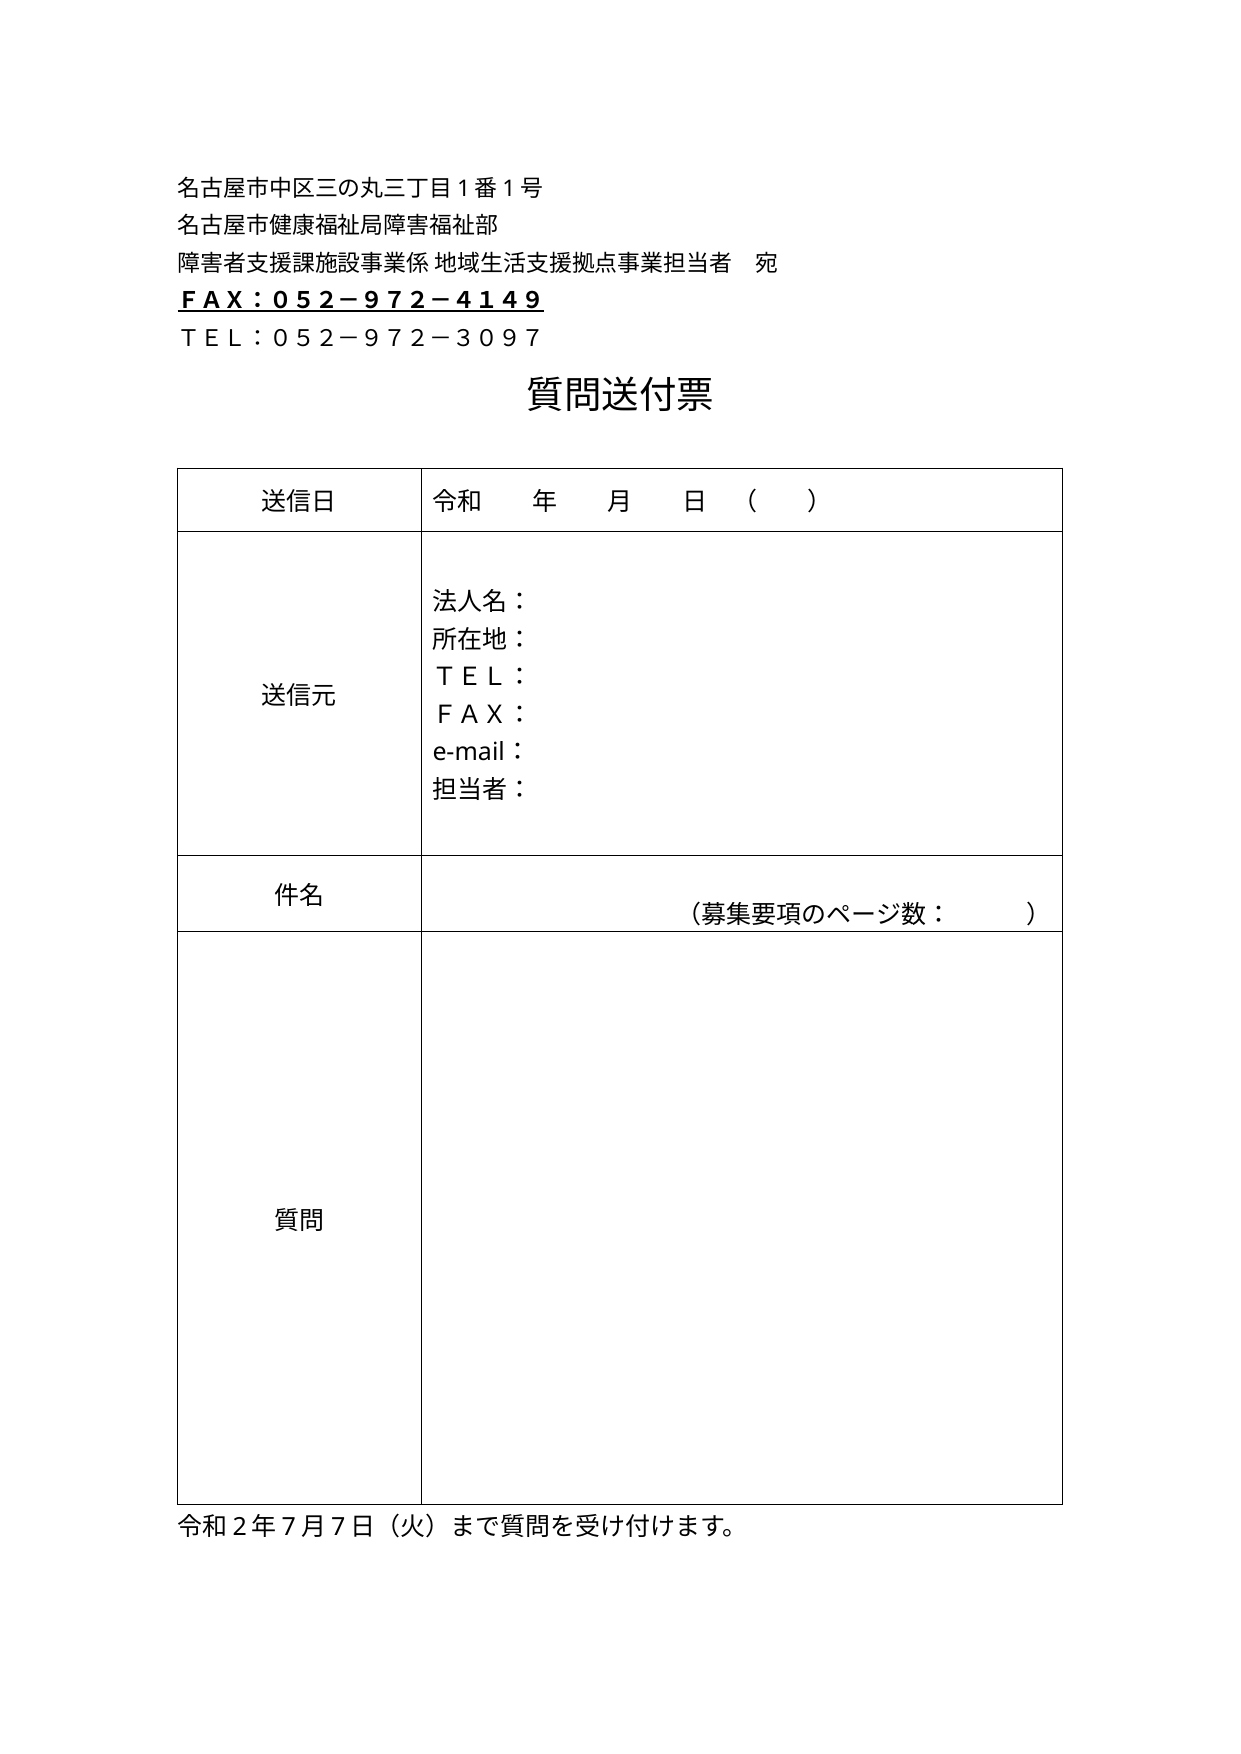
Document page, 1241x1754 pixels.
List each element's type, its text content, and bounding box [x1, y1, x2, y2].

text 名古屋市中区三の丸三丁目1番1号 [177, 167, 1063, 205]
table_cell （募集要項のページ数： ） [422, 856, 1062, 931]
text 令和2年7月7日（火）まで質問を受け付けます。 [177, 1505, 1063, 1543]
table_cell 件名 [178, 856, 421, 931]
text 障害者支援課施設事業係 地域生活支援拠点事業担当者 宛 [177, 242, 1063, 280]
text 質問送付票 [177, 355, 1063, 430]
table_cell 送信元 [178, 532, 421, 855]
table_header 令和 年 月 日 （ ） [422, 469, 1062, 531]
table_cell 質問 [178, 932, 421, 1504]
text 名古屋市健康福祉局障害福祉部 [177, 205, 1063, 242]
text ＴＥＬ：０５２－９７２－３０９７ [177, 317, 1063, 355]
table_cell [422, 932, 1062, 1504]
text ＦＡＸ：０５２－９７２－４１４９ [177, 280, 1063, 317]
table_header 送信日 [178, 469, 421, 531]
table_cell 法人名： 所在地： ＴＥＬ： ＦＡＸ： e-mail： 担当者： [422, 532, 1062, 855]
